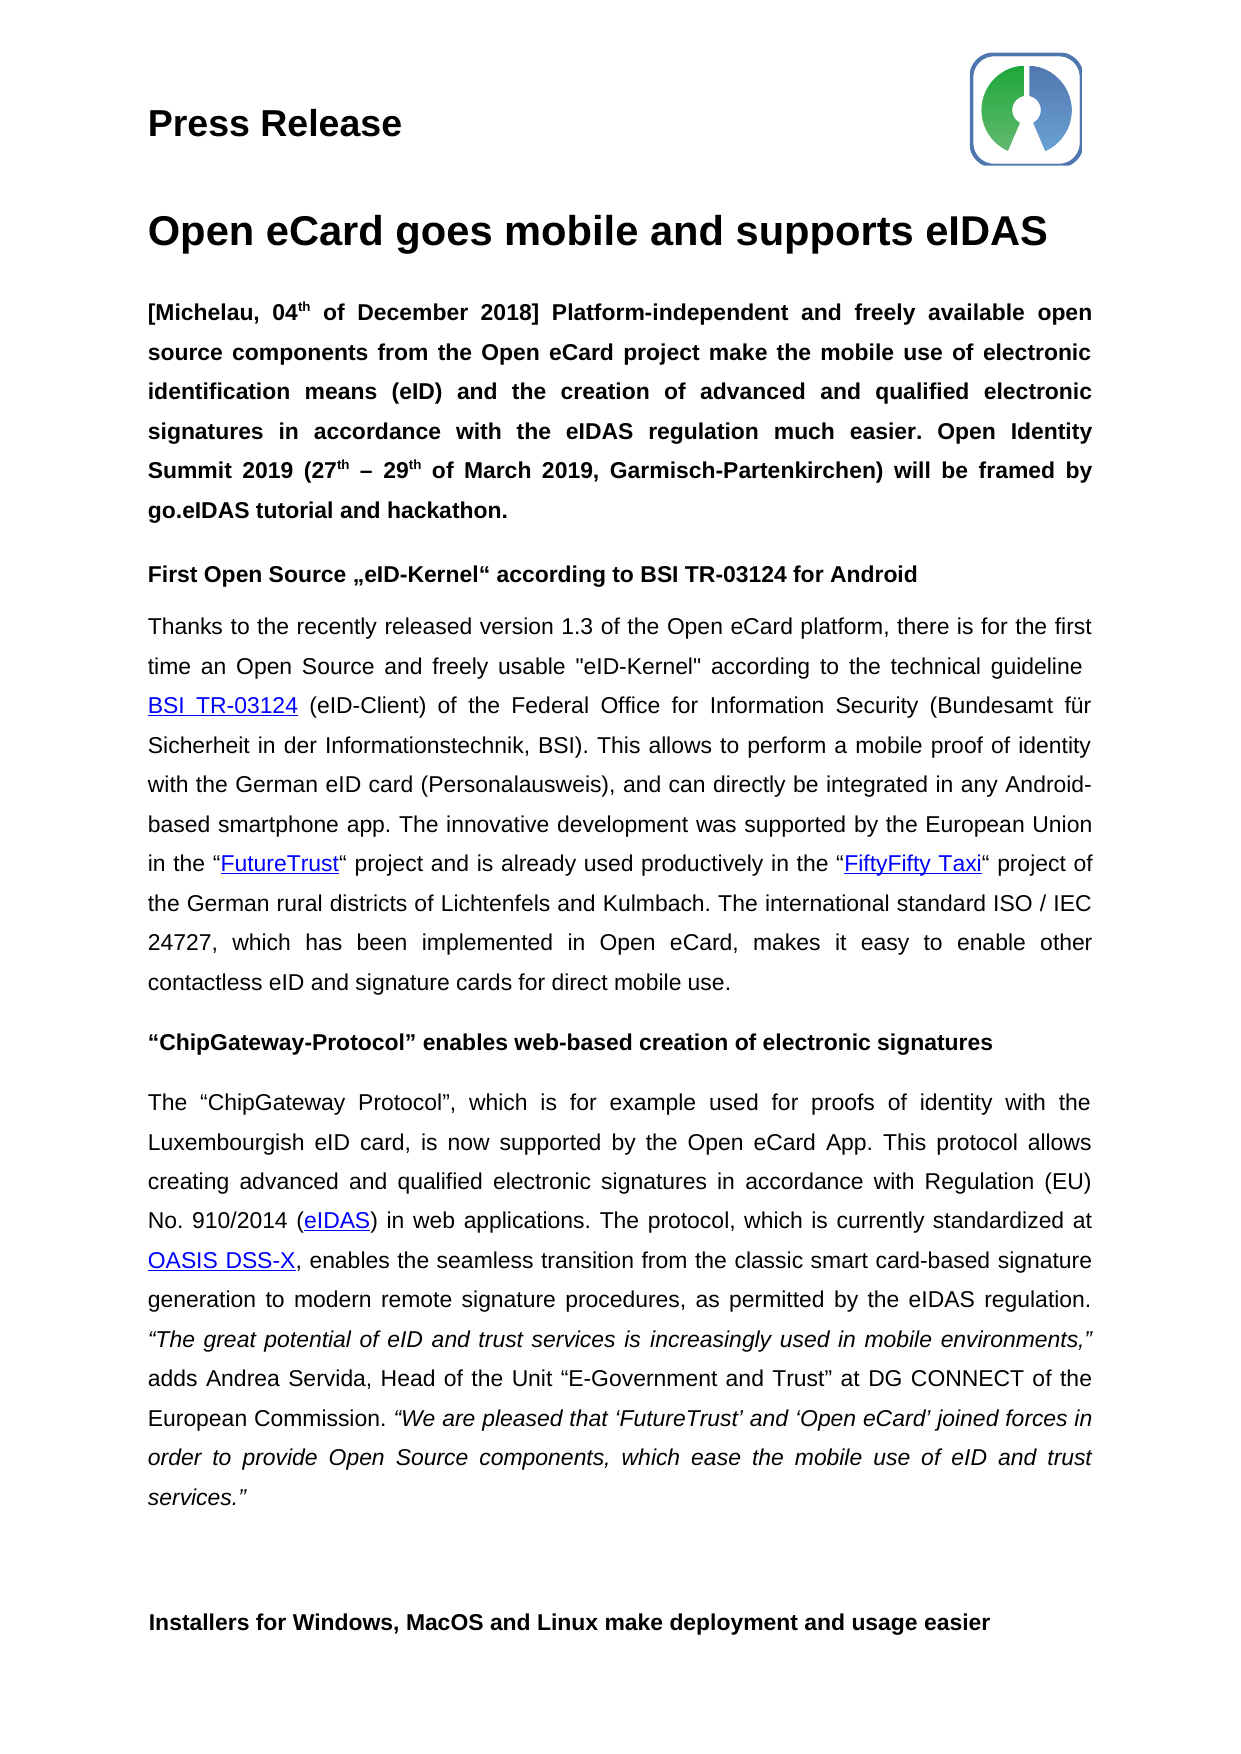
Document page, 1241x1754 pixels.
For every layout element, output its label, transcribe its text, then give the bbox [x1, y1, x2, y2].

text First Open Source „eID-Kernel“ according to BSI TR-03124 for Android [148, 561, 1093, 587]
text Thanks to the recently released version 1.3 of the Open eCard platform, there is for the first time an Open Source and freely usable "eID-Kernel" according to the technical guideline BSI TR-03124 (eID-Client) of the Federal Office for Information Security (Bundesamt für Sicherheit in der Informationstechnik, BSI). This allows to perform a mobile proof of identity with the German eID card (Personalausweis), and can directly be integrated in any Android-based smartphone app. The innovative development was supported by the European Union in the “FutureTrust“ project and is already used productively in the “FiftyFifty Taxi“ project of the German rural districts of Lichtenfels and Kulmbach. The international standard ISO / IEC 24727, which has been implemented in Open eCard, makes it easy to enable other contactless eID and signature cards for direct mobile use. [148, 613, 1093, 995]
text Open eCard goes mobile and supports eIDAS [148, 207, 1093, 254]
text [Michelau, 04th of December 2018] Platform-independent and freely available open source components from the Open eCard project make the mobile use of electronic identification means (eID) and the creation of advanced and qualified electronic signatures in accordance with the eIDAS regulation much easier. Open Identity Summit 2019 (27th – 29th of March 2019, Garmisch-Partenkirchen) will be framed by go.eIDAS tutorial and hackathon. [148, 299, 1093, 523]
text The “ChipGateway Protocol”, which is for example used for proofs of identity with the Luxembourgish eID card, is now supported by the Open eCard App. This protocol allows creating advanced and qualified electronic signatures in accordance with Regulation (EU) No. 910/2014 (eIDAS) in web applications. The protocol, which is currently standardized at OASIS DSS-X, enables the seamless transition from the classic smart card-based signature generation to modern remote signature procedures, as permitted by the eIDAS regulation. “The great potential of eID and trust services is increasingly used in mobile environments,” adds Andrea Servida, Head of the Unit “E-Government and Trust” at DG CONNECT of the European Commission. “We are pleased that ‘FutureTrust’ and ‘Open eCard’ joined forces in order to provide Open Source components, which ease the mobile use of eID and trust services.” [148, 1089, 1093, 1510]
picture [969, 52, 1082, 166]
text “ChipGateway-Protocol” enables web-based creation of electronic signatures [148, 1029, 1093, 1055]
text Installers for Windows, MacOS and Linux make deployment and usage easier [149, 1609, 1093, 1635]
